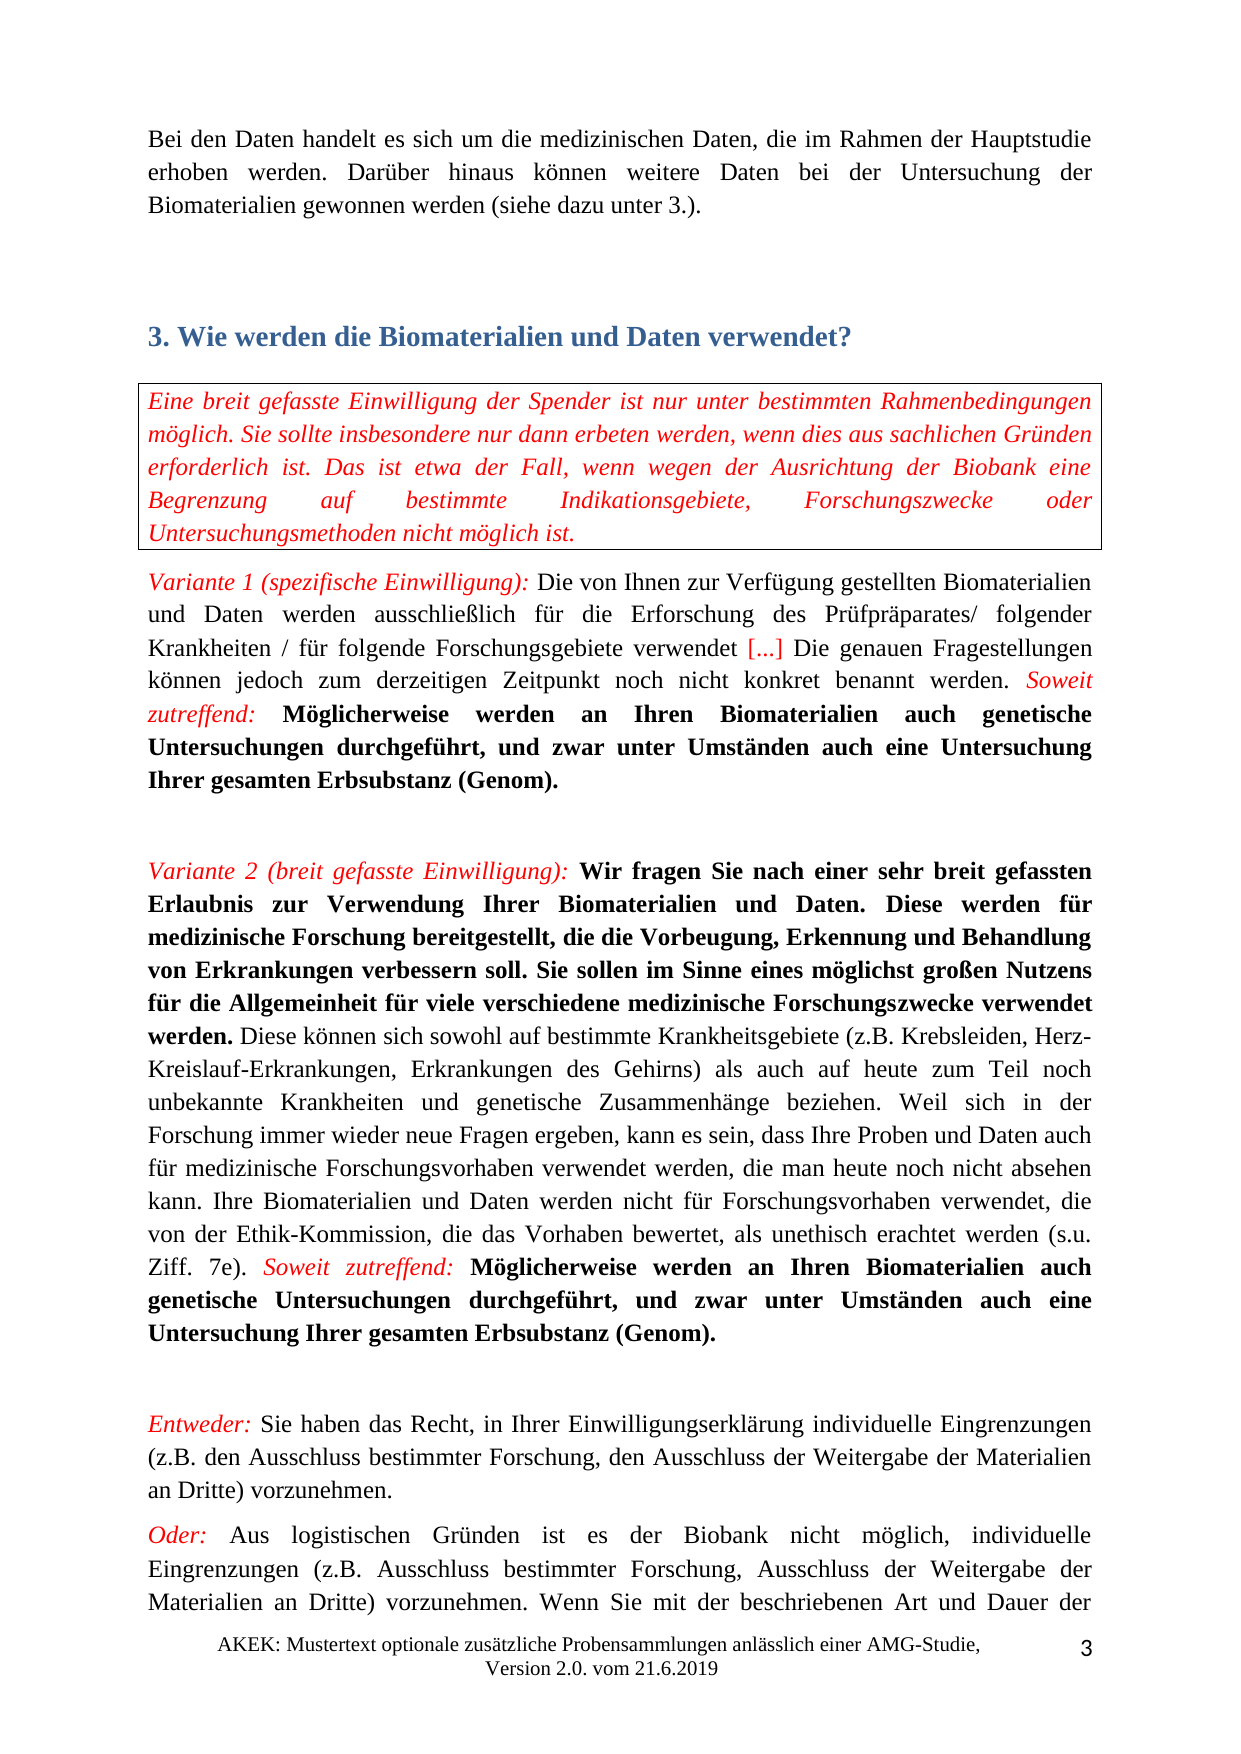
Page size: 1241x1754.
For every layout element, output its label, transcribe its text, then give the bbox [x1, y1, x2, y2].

subtitle 3. Wie werden die Biomaterialien und Daten verwendet? [148, 319, 1093, 352]
text Variante 2 (breit gefasste Einwilligung): Wir fragen Sie nach einer sehr breit gefassten Erlaubnis zur Verwendung Ihrer Biomaterialien und Daten. Diese werden für medizinische Forschung bereitgestellt, die die Vorbeugung, Erkennung und Behandlung von Erkrankungen verbessern soll. Sie sollen im Sinne eines möglichst großen Nutzens für die Allgemeinheit für viele verschiedene medizinische Forschungszwecke verwendet werden. Diese können sich sowohl auf bestimmte Krankheitsgebiete (z.B. Krebsleiden, Herz-Kreislauf-Erkrankungen, Erkrankungen des Gehirns) als auch auf heute zum Teil noch unbekannte Krankheiten und genetische Zusammenhänge beziehen. Weil sich in der Forschung immer wieder neue Fragen ergeben, kann es sein, dass Ihre Proben und Daten auch für medizinische Forschungsvorhaben verwendet werden, die man heute noch nicht absehen kann. Ihre Biomaterialien und Daten werden nicht für Forschungsvorhaben verwendet, die von der Ethik-Kommission, die das Vorhaben bewertet, als unethisch erachtet werden (s.u. Ziff. 7e). Soweit zutreffend: Möglicherweise werden an Ihren Biomaterialien auch genetische Untersuchungen durchgeführt, und zwar unter Umständen auch eine Untersuchung Ihrer gesamten Erbsubstanz (Genom). [148, 856, 1093, 1347]
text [148, 1521, 1093, 1615]
text Variante 1 (spezifische Einwilligung): Die von Ihnen zur Verfügung gestellten Biomaterialien und Daten werden ausschließlich für die Erforschung des Prüfpräparates/ folgender Krankheiten / für folgende Forschungsgebiete verwendet [...] Die genauen Fragestellungen können jedoch zum derzeitigen Zeitpunkt noch nicht konkret benannt werden. Soweit zutreffend: Möglicherweise werden an Ihren Biomaterialien auch genetische Untersuchungen durchgeführt, und zwar unter Umständen auch eine Untersuchung Ihrer gesamten Erbsubstanz (Genom). [148, 567, 1093, 793]
text Bei den Daten handelt es sich um die medizinischen Daten, die im Rahmen der Hauptstudie erhoben werden. Darüber hinaus können weitere Daten bei der Untersuchung der Biomaterialien gewonnen werden (siehe dazu unter 3.). [148, 124, 1093, 219]
text Entweder: Sie haben das Recht, in Ihrer Einwilligungserklärung individuelle Eingrenzungen (z.B. den Ausschluss bestimmter Forschung, den Ausschluss der Weitergabe der Materialien an Dritte) vorzunehmen. [148, 1409, 1093, 1504]
text Eine breit gefasste Einwilligung der Spender ist nur unter bestimmten Rahmenbedingungen möglich. Sie sollte insbesondere nur dann erbeten werden, wenn dies aus sachlichen Gründen erforderlich ist. Das ist etwa der Fall, wenn wegen der Ausrichtung der Biobank eine Begrenzung auf bestimmte Indikationsgebiete, Forschungszwecke oder Untersuchungsmethoden nicht möglich ist. [139, 384, 1101, 549]
